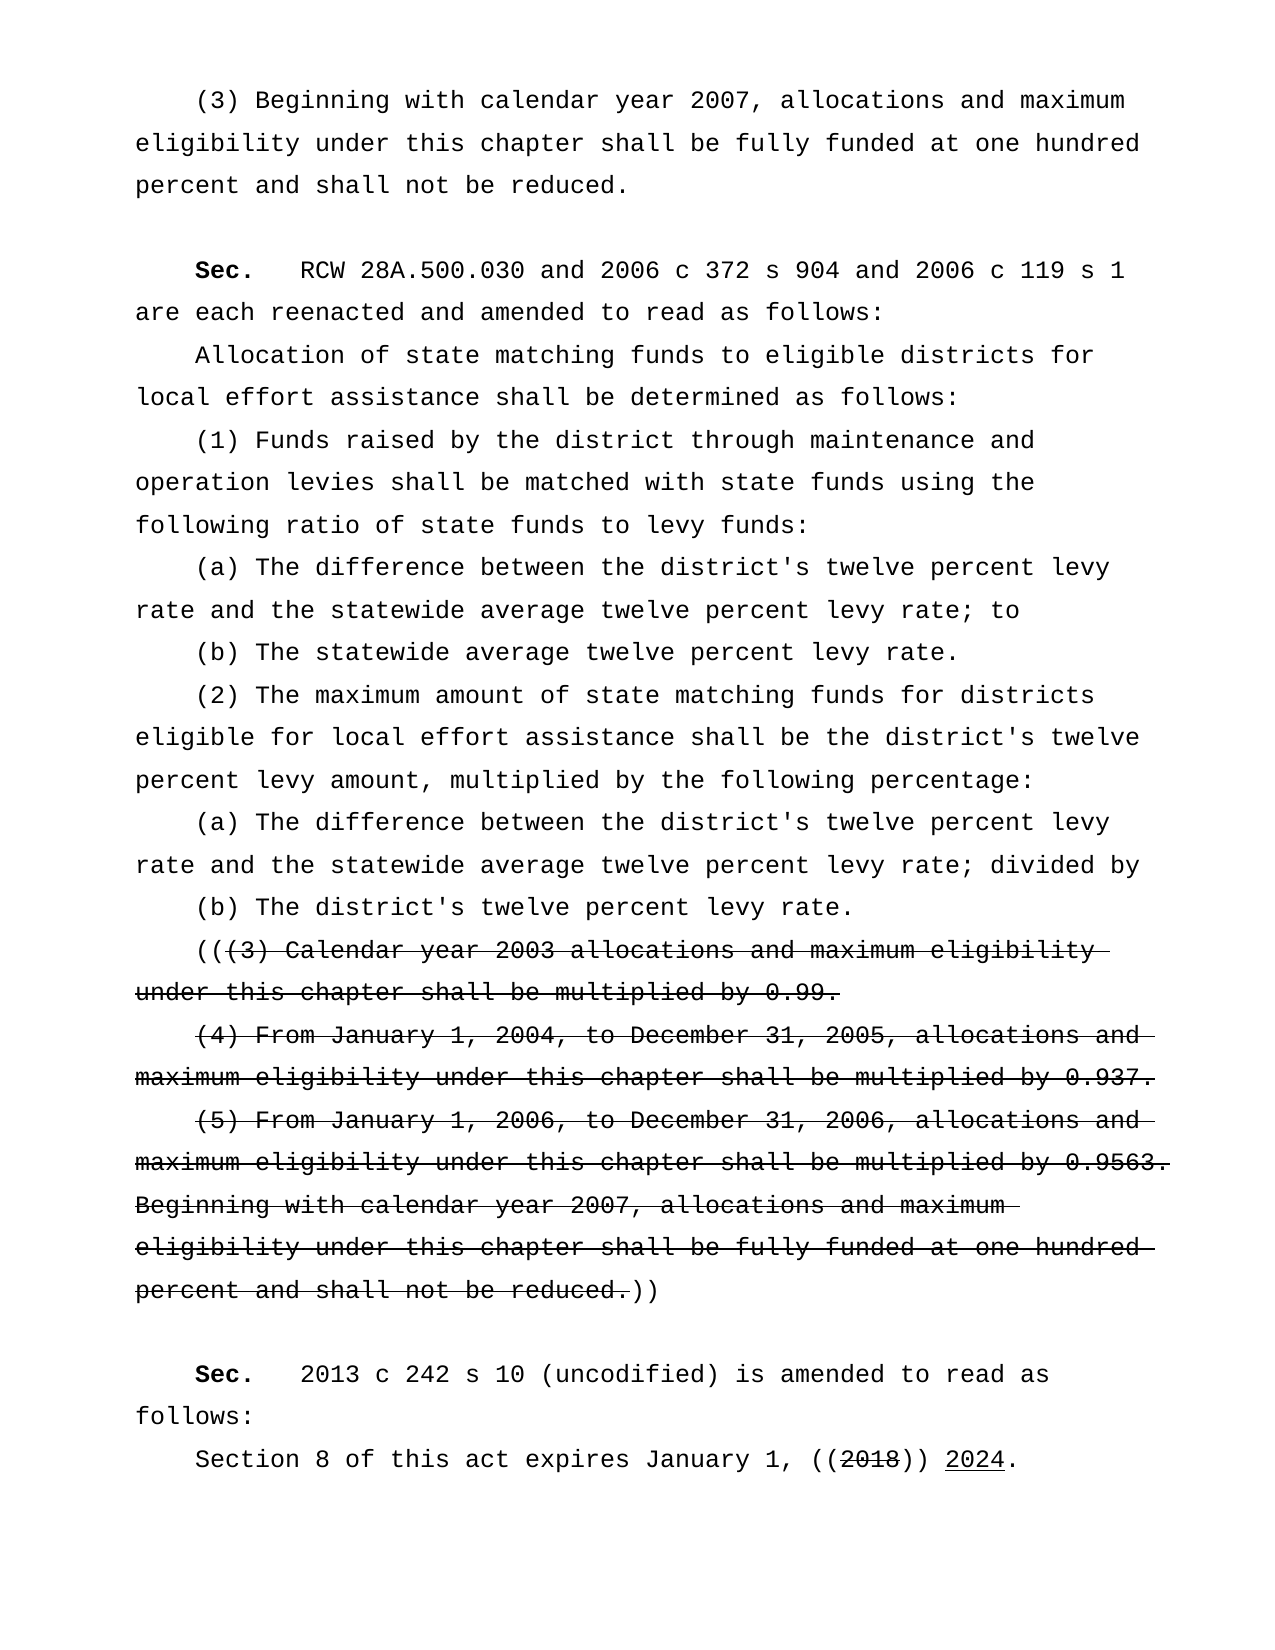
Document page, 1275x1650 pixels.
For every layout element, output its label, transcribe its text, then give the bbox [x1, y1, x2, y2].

text (a) The difference between the district's twelve percent levy rate and the statewide average twelve percent levy rate; divided by [135, 797, 1170, 882]
text (b) The statewide average twelve percent levy rate. [135, 627, 1170, 669]
text Allocation of state matching funds to eligible districts for local effort assistance shall be determined as follows: [135, 329, 1170, 414]
text (1) Funds raised by the district through maintenance and operation levies shall be matched with state funds using the following ratio of state funds to levy funds: [135, 414, 1170, 542]
text (5) From January 1, 2006, to December 31, 2006, allocations and maximum eligibility under this chapter shall be multiplied by 0.9563. Beginning with calendar year 2007, allocations and maximum eligibility under this chapter shall be fully funded at one hundred percent and shall not be reduced.)) [135, 1094, 1170, 1163]
text Sec. RCW 28A.500.030 and 2006 c 372 s 904 and 2006 c 119 s 1 are each reenacted and amended to read as follows: [135, 244, 1170, 329]
text (((3) Calendar year 2003 allocations and maximum eligibility under this chapter shall be multiplied by 0.99. [135, 924, 1170, 1009]
text (b) The district's twelve percent levy rate. [135, 882, 1170, 924]
text (2) The maximum amount of state matching funds for districts eligible for local effort assistance shall be the district's twelve percent levy amount, multiplied by the following percentage: [135, 669, 1170, 797]
text (3) Beginning with calendar year 2007, allocations and maximum eligibility under this chapter shall be fully funded at one hundred percent and shall not be reduced. [135, 75, 1170, 202]
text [135, 1433, 1170, 1476]
text (a) The difference between the district's twelve percent levy rate and the statewide average twelve percent levy rate; to [135, 542, 1170, 627]
text Sec. 2013 c 242 s 10 (uncodified) is amended to read as follows: [135, 1348, 1170, 1433]
text (5) From January 1, 2006, to December 31, 2006, allocations and maximum eligibility under this chapter shall be multiplied by 0.9563. Beginning with calendar year 2007, allocations and maximum eligibility under this chapter shall be fully funded at one hundred percent and shall not be reduced.)) [135, 1165, 1170, 1307]
text (4) From January 1, 2004, to December 31, 2005, allocations and maximum eligibility under this chapter shall be multiplied by 0.937. [135, 1009, 1170, 1094]
